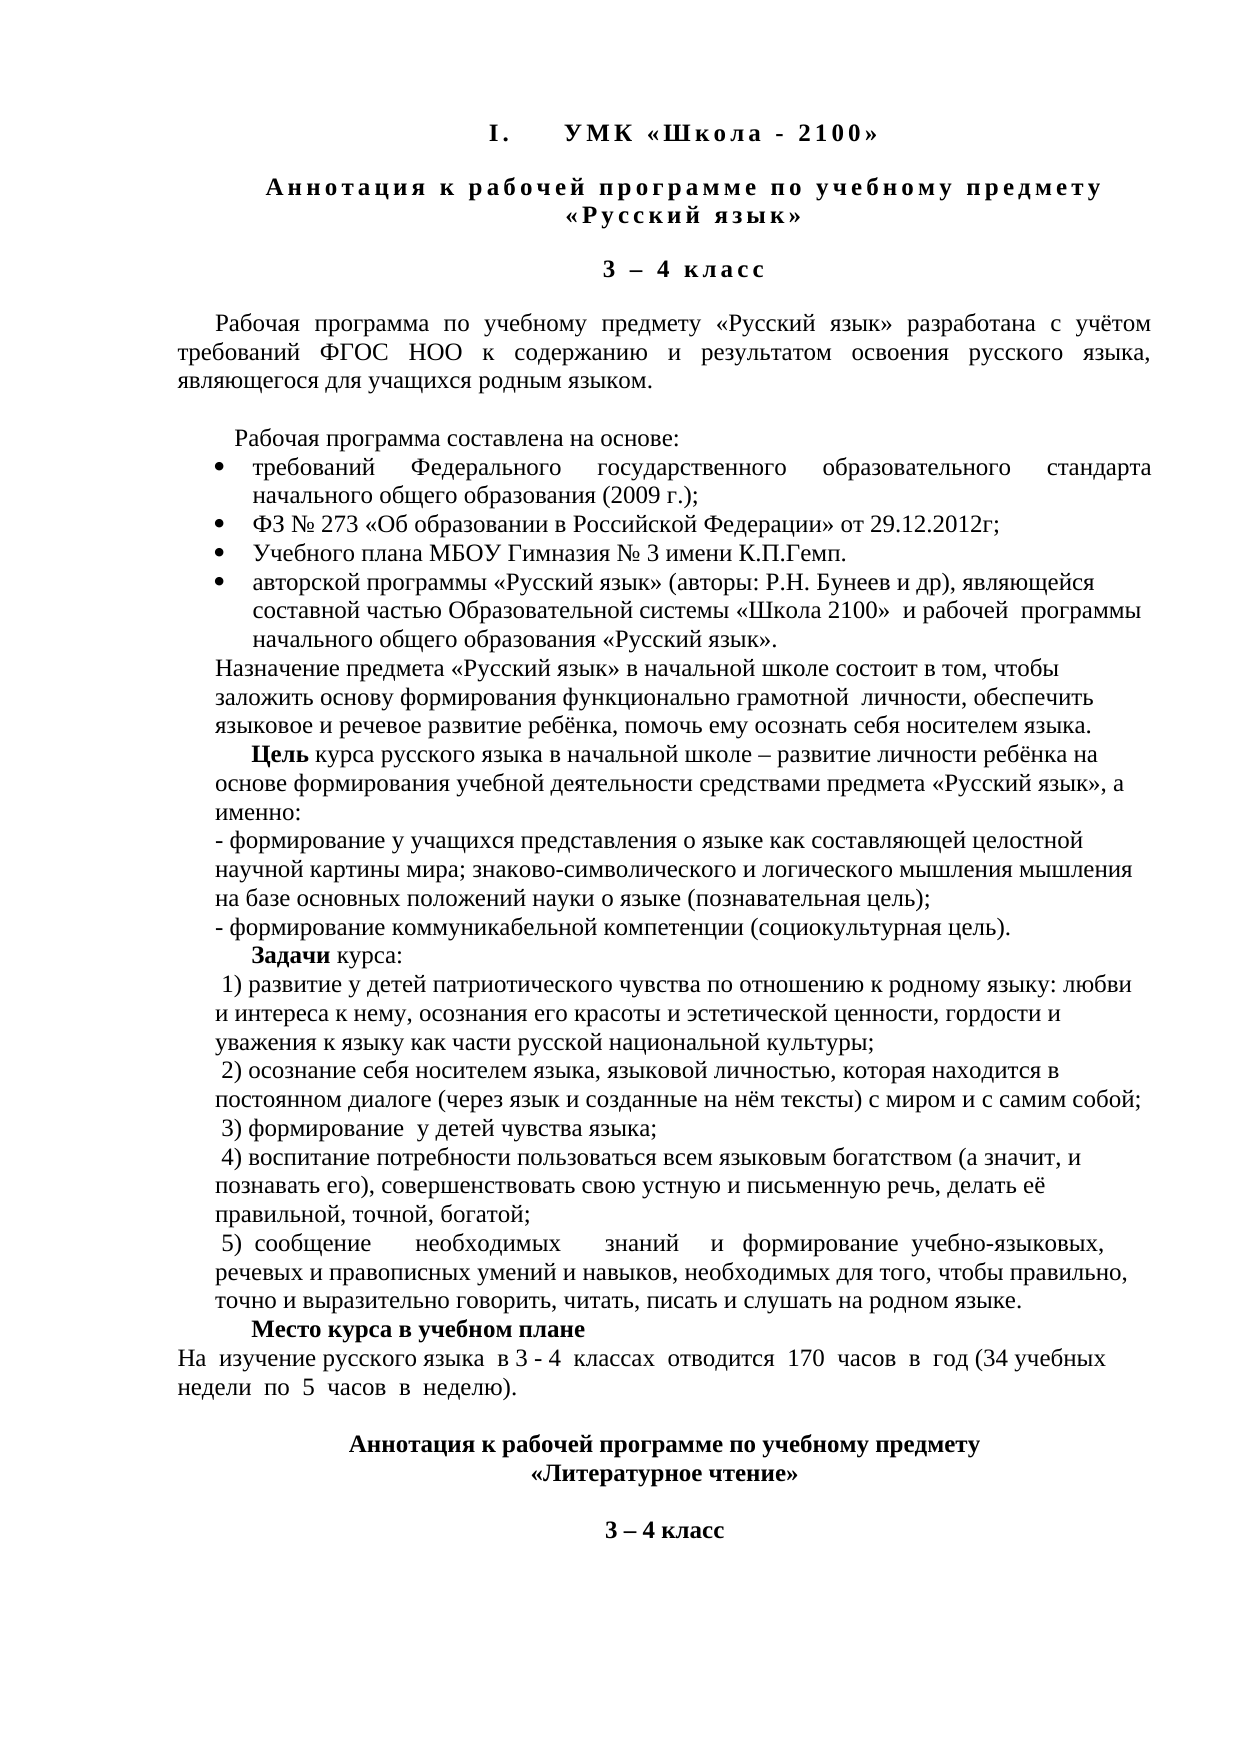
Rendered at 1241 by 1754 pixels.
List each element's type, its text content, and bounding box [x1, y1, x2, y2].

list УМК «Школа - 2100» [215, 118, 1152, 147]
text Назначение предмета «Русский язык» в начальной школе состоит в том, чтобы заложить основу формирования функционально грамотной личности, обеспечить языковое и речевое развитие ребёнка, помочь ему осознать себя носителем языка. [215, 653, 1152, 739]
text Аннотация к рабочей программе по учебному предмету [177, 1429, 1152, 1458]
list ФЗ № 273 «Об образовании в Российской Федерации» от 29.12.2012г; [215, 509, 1152, 538]
text - формирование коммуникабельной компетенции (социокультурная цель). [215, 912, 1152, 941]
list Учебного плана МБОУ Гимназия № 3 имени К.П.Гемп. [215, 538, 1152, 567]
text Цель курса русского языка в начальной школе – развитие личности ребёнка на основе формирования учебной деятельности средствами предмета «Русский язык», а именно: [215, 739, 1152, 826]
text Аннотация к рабочей программе по учебному предмету «Русский язык» [215, 172, 1152, 229]
text Задачи курса: [215, 941, 1152, 969]
text Рабочая программа составлена на основе: [177, 423, 1152, 452]
list требований Федерального государственного образовательного стандарта начального общего образования (2009 г.); [215, 452, 1152, 509]
text 3) формирование у детей чувства языка; [215, 1113, 1152, 1142]
text 4) воспитание потребности пользоваться всем языковым богатством (а значит, и познавать его), совершенствовать свою устную и письменную речь, делать её правильной, точной, богатой; [215, 1142, 1152, 1228]
text Место курса в учебном плане [177, 1314, 1152, 1343]
text 2) осознание себя носителем языка, языковой личностью, которая находится в постоянном диалоге (через язык и созданные на нём тексты) с миром и с самим собой; [215, 1056, 1152, 1113]
text - формирование у учащихся представления о языке как составляющей целостной научной картины мира; знаково-символического и логического мышления мышления на базе основных положений науки о языке (познавательная цель); [215, 826, 1152, 912]
text На изучение русского языка в 3 - 4 классах отводится 170 часов в год (34 учебных недели по 5 часов в неделю). [177, 1343, 1152, 1401]
text Рабочая программа по учебному предмету «Русский язык» разработана с учётом требований ФГОС НОО к содержанию и результатом освоения русского языка, являющегося для учащихся родным языком. [177, 308, 1152, 394]
text «Литературное чтение» [177, 1458, 1152, 1487]
text 5) сообщение необходимых знаний и формирование учебно-языковых, речевых и правописных умений и навыков, необходимых для того, чтобы правильно, точно и выразительно говорить, читать, писать и слушать на родном языке. [215, 1228, 1152, 1314]
text 3 – 4 класс [177, 1516, 1152, 1544]
text 1) развитие у детей патриотического чувства по отношению к родному языку: любви и интереса к нему, осознания его красоты и эстетической ценности, гордости и уважения к языку как части русской национальной культуры; [215, 969, 1152, 1056]
list авторской программы «Русский язык» (авторы: Р.Н. Бунеев и др), являющейся составной частью Образовательной системы «Школа 2100» и рабочей программы начального общего образования «Русский язык». [215, 567, 1152, 653]
text 3 – 4 класс [215, 254, 1152, 283]
